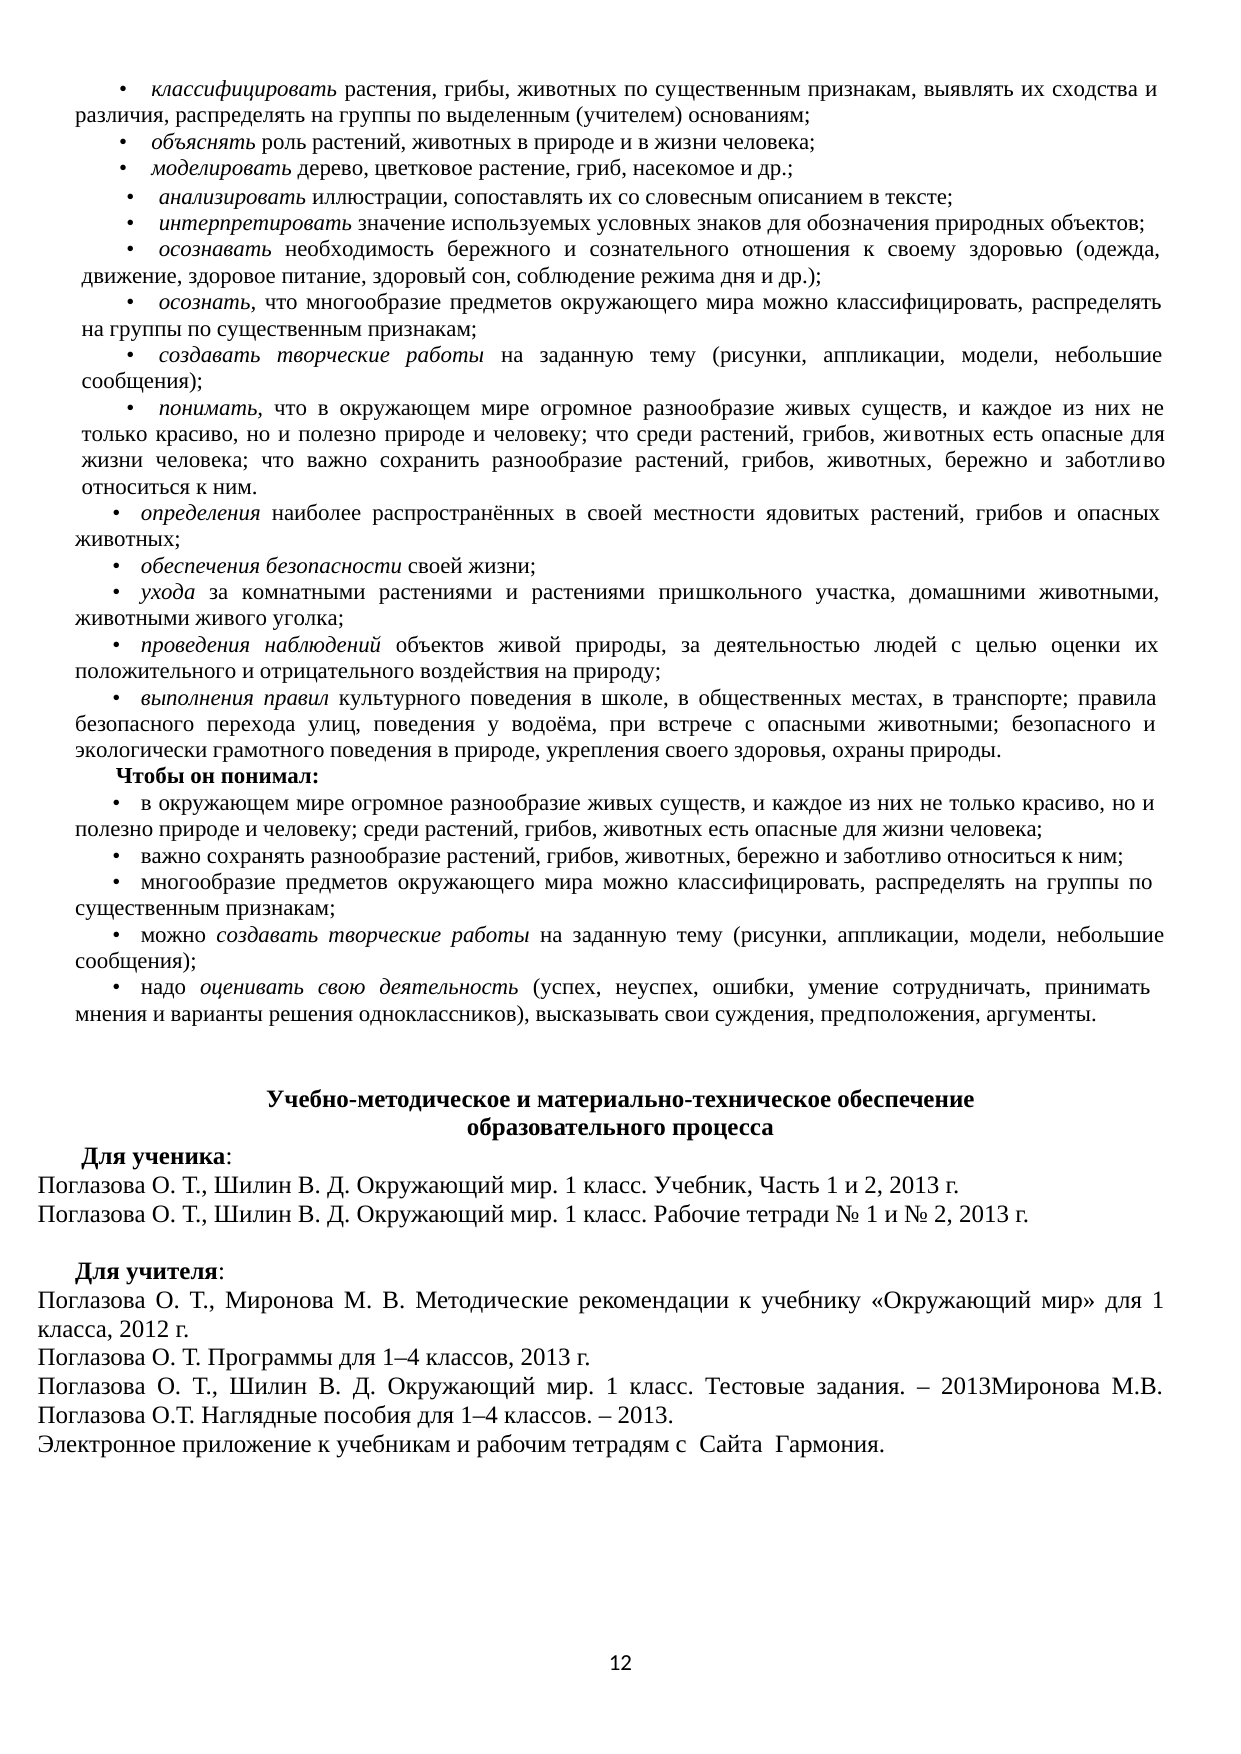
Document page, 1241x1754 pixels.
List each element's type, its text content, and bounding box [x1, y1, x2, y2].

list можно создавать творческие работы на заданную тему (рисунки, аппликации, модели, небольшие сообщения); [75, 921, 1165, 973]
list классифицировать растения, грибы, животных по существенным признакам, выявлять их сходства и различия, распределять на группы по выделенным (учителем) основаниям; [75, 75, 1158, 128]
list в окружающем мире огромное разнообразие живых существ, и каждое из них не только красиво, но и полезно природе и человеку; среди растений, грибов, животных есть опасные для жизни человека; [75, 789, 1156, 842]
list объяснять роль растений, животных в природе и в жизни человека; [75, 128, 1159, 154]
list проведения наблюдений объектов живой природы, за деятельностью людей с целью оценки их положительного и отрицательного воздействия на природу; [75, 631, 1160, 683]
list определения наиболее распространённых в своей местности ядовитых растений, грибов и опасных животных; [75, 499, 1161, 552]
text Учебно-методическое и материально-техническое обеспечение [75, 1084, 1165, 1112]
list осознать, что многообразие предметов окружающего мира можно классифицировать, распределять на группы по существенным признакам; [81, 288, 1163, 341]
text Поглазова О. Т. Программы для 1–4 классов, 2013 г. [37, 1342, 1165, 1371]
list выполнения правил культурного поведения в школе, в общественных местах, в транспорте; правила безопасного перехода улиц, поведения у водоёма, при встрече с опасными животными; безопасного и экологически грамотного поведения в природе, укрепления своего здоровья, охраны природы. [75, 683, 1158, 763]
list создавать творческие работы на заданную тему (рисунки, аппликации, модели, небольшие сообщения); [81, 341, 1163, 394]
text Поглазова О. Т., Шилин В. Д. Окружающий мир. 1 класс. Рабочие тетради № 1 и № 2, 2013 г. [37, 1199, 1165, 1227]
text образовательного процесса [75, 1112, 1165, 1141]
text Электронное приложение к учебникам и рабочим тетрадям с Сайта Гармония. [37, 1429, 1165, 1457]
text Поглазова О. Т., Шилин В. Д. Окружающий мир. 1 класс. Тестовые задания. – 2013Миронова М.В. Поглазова О.Т. Наглядные пособия для 1–4 классов. – 2013. [37, 1371, 1165, 1429]
list многообразие предметов окружающего мира можно классифицировать, распределять на группы по существенным признакам; [75, 868, 1153, 921]
text Для ученика: [75, 1141, 1165, 1170]
text Для учителя: [75, 1256, 1165, 1285]
list надо оценивать свою деятельность (успех, неуспех, ошибки, умение сотрудничать, принимать мнения и варианты решения одноклассников), высказывать свои суждения, предположения, аргументы. [75, 973, 1151, 1026]
list моделировать дерево, цветковое растение, гриб, насекомое и др.; [75, 154, 1160, 180]
list анализировать иллюстрации, сопоставлять их со словесным описанием в тексте; [81, 183, 1160, 209]
list интерпретировать значение используемых условных знаков для обозначения природных объектов; [81, 209, 1161, 236]
list ухода за комнатными растениями и растениями пришкольного участка, домашними животными, животными живого уголка; [75, 578, 1160, 631]
list обеспечения безопасности своей жизни; [112, 552, 1165, 578]
list осознавать необходимость бережного и сознательного отношения к своему здоровью (одежда, движение, здоровое питание, здоровый сон, соблюдение режима дня и др.); [81, 236, 1162, 288]
text Поглазова О. Т., Шилин В. Д. Окружающий мир. 1 класс. Учебник, Часть 1 и 2, 2013 г. [37, 1170, 1165, 1199]
list важно сохранять разнообразие растений, грибов, животных, бережно и заботливо относиться к ним; [75, 842, 1154, 868]
list понимать, что в окружающем мире огромное разнообразие живых существ, и каждое из них не только красиво, но и полезно природе и человеку; что среди растений, грибов, животных есть опасные для жизни человека; что важно сохранить разнообразие растений, грибов, животных, бережно и заботливо относиться к ним. [81, 394, 1165, 499]
text Чтобы он понимал: [116, 763, 1165, 789]
text Поглазова О. Т., Миронова М. В. Методические рекомендации к учебнику «Окружающий мир» для 1 класса, 2012 г. [37, 1285, 1165, 1342]
